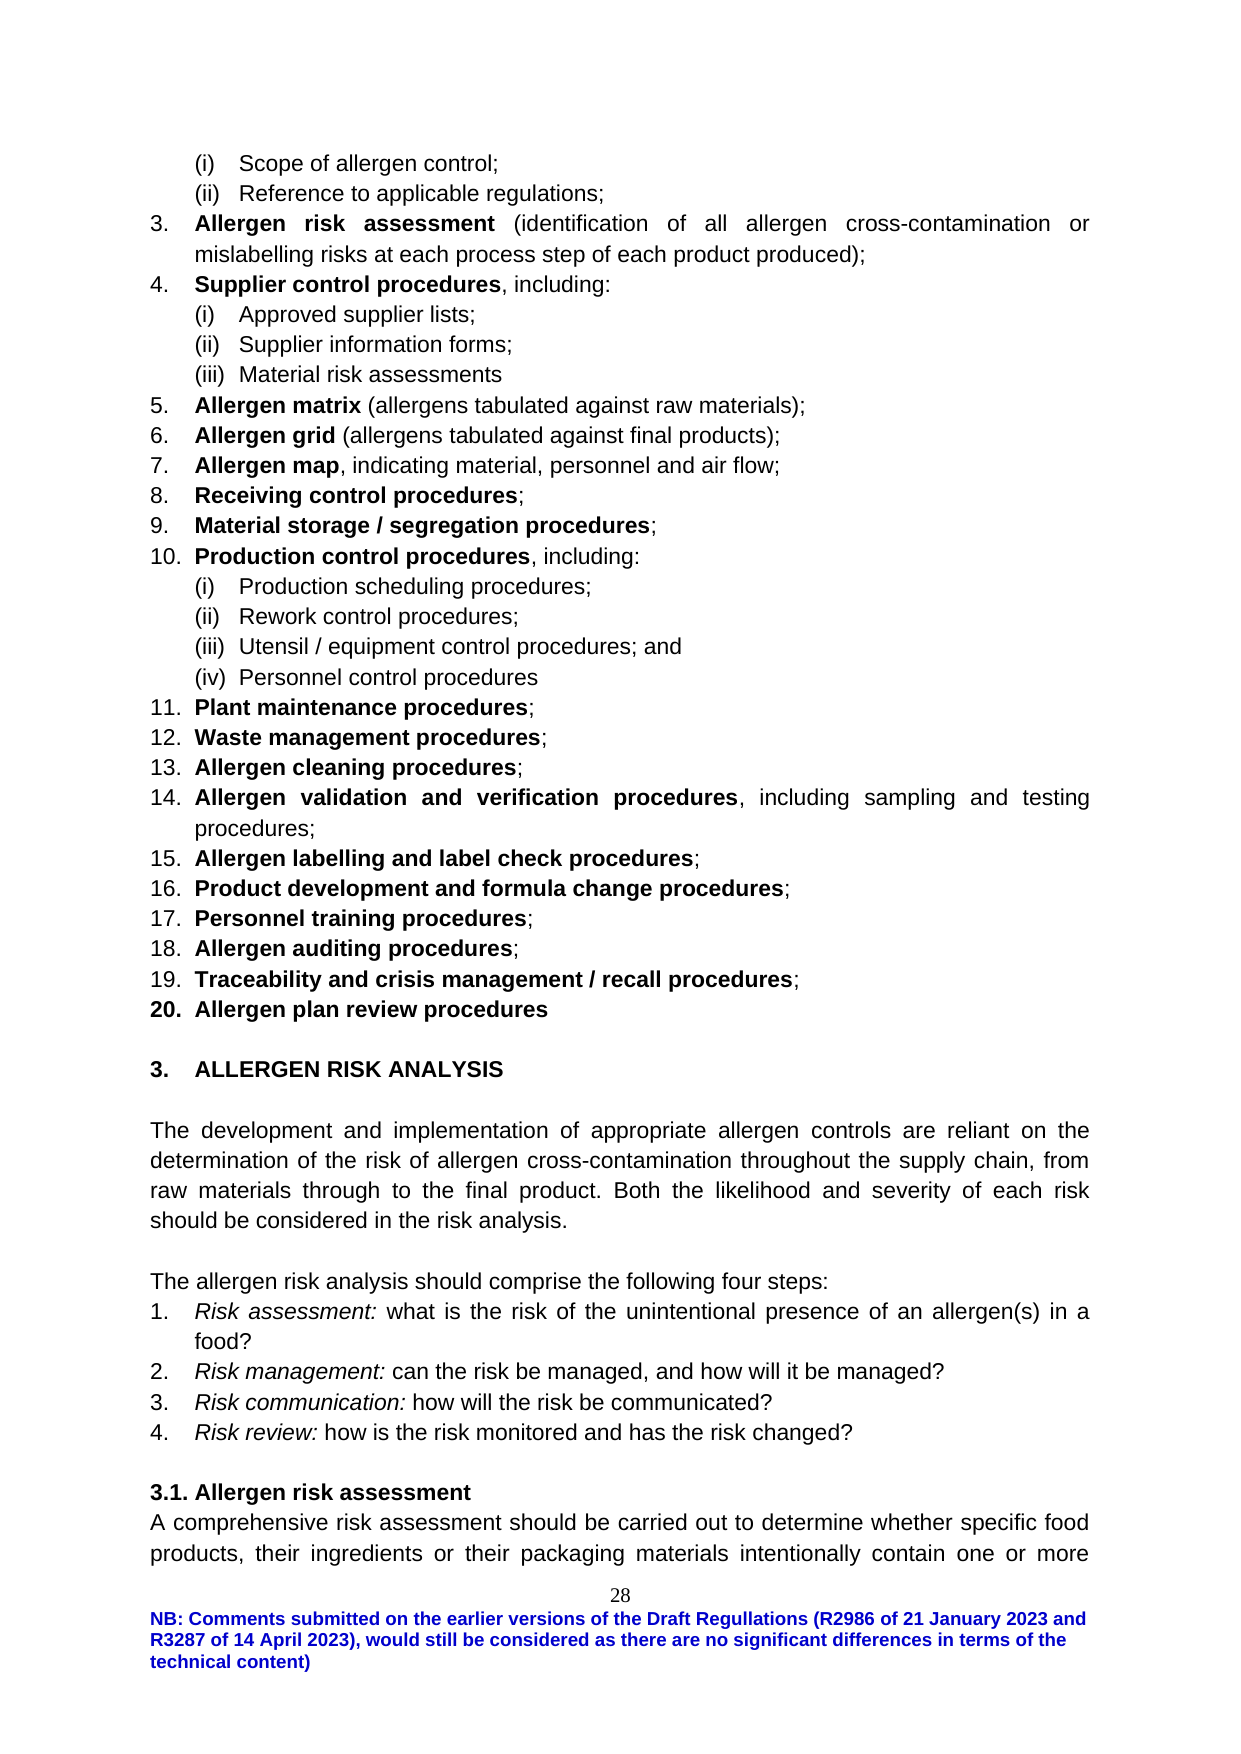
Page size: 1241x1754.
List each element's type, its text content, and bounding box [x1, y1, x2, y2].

text The allergen risk analysis should comprise the following four steps: [150, 1268, 1090, 1294]
list Risk communication: how will the risk be communicated? [150, 1388, 1090, 1415]
list Plant maintenance procedures; [150, 694, 1090, 720]
list Allergen plan review procedures [150, 996, 1090, 1022]
list Personnel control procedures [194, 663, 1090, 690]
list Allergen grid (allergens tabulated against final products); [150, 422, 1090, 448]
list Supplier control procedures, including: [150, 271, 1090, 297]
text The development and implementation of appropriate allergen controls are reliant on the determination of the risk of allergen cross-contamination throughout the supply chain, from raw materials through to the final product. Both the likelihood and severity of each risk should be considered in the risk analysis. [150, 1117, 1090, 1234]
list Production scheduling procedures; [194, 573, 1090, 599]
list Approved supplier lists; [194, 301, 1090, 327]
list Allergen risk assessment [150, 1479, 1090, 1506]
list Production control procedures, including: [150, 543, 1090, 569]
list Product development and formula change procedures; [150, 875, 1090, 901]
list Traceability and crisis management / recall procedures; [150, 966, 1090, 992]
list Risk assessment: what is the risk of the unintentional presence of an allergen(s) in a food? [150, 1298, 1090, 1354]
list Supplier information forms; [194, 331, 1090, 358]
list Allergen map, indicating material, personnel and air flow; [150, 452, 1090, 478]
list Material storage / segregation procedures; [150, 512, 1090, 539]
list Rework control procedures; [194, 603, 1090, 629]
list Personnel training procedures; [150, 905, 1090, 932]
list Allergen auditing procedures; [150, 935, 1090, 962]
list Allergen risk assessment (identification of all allergen cross-contamination or mislabelling risks at each process step of each product produced); [150, 210, 1090, 267]
list Allergen cleaning procedures; [150, 754, 1090, 781]
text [150, 1509, 1090, 1566]
list Allergen validation and verification procedures, including sampling and testing procedures; [150, 784, 1090, 841]
list Allergen labelling and label check procedures; [150, 845, 1090, 871]
list Risk management: can the risk be managed, and how will it be managed? [150, 1358, 1090, 1385]
list Utensil / equipment control procedures; and [194, 633, 1090, 660]
list Reference to applicable regulations; [194, 180, 1090, 207]
list Risk review: how is the risk monitored and has the risk changed? [150, 1419, 1090, 1445]
list ALLERGEN RISK ANALYSIS [150, 1056, 1090, 1083]
list Allergen matrix (allergens tabulated against raw materials); [150, 392, 1090, 418]
list Scope of allergen control; [194, 150, 1090, 176]
list Material risk assessments [194, 361, 1090, 388]
list Waste management procedures; [150, 724, 1090, 750]
list Receiving control procedures; [150, 482, 1090, 509]
